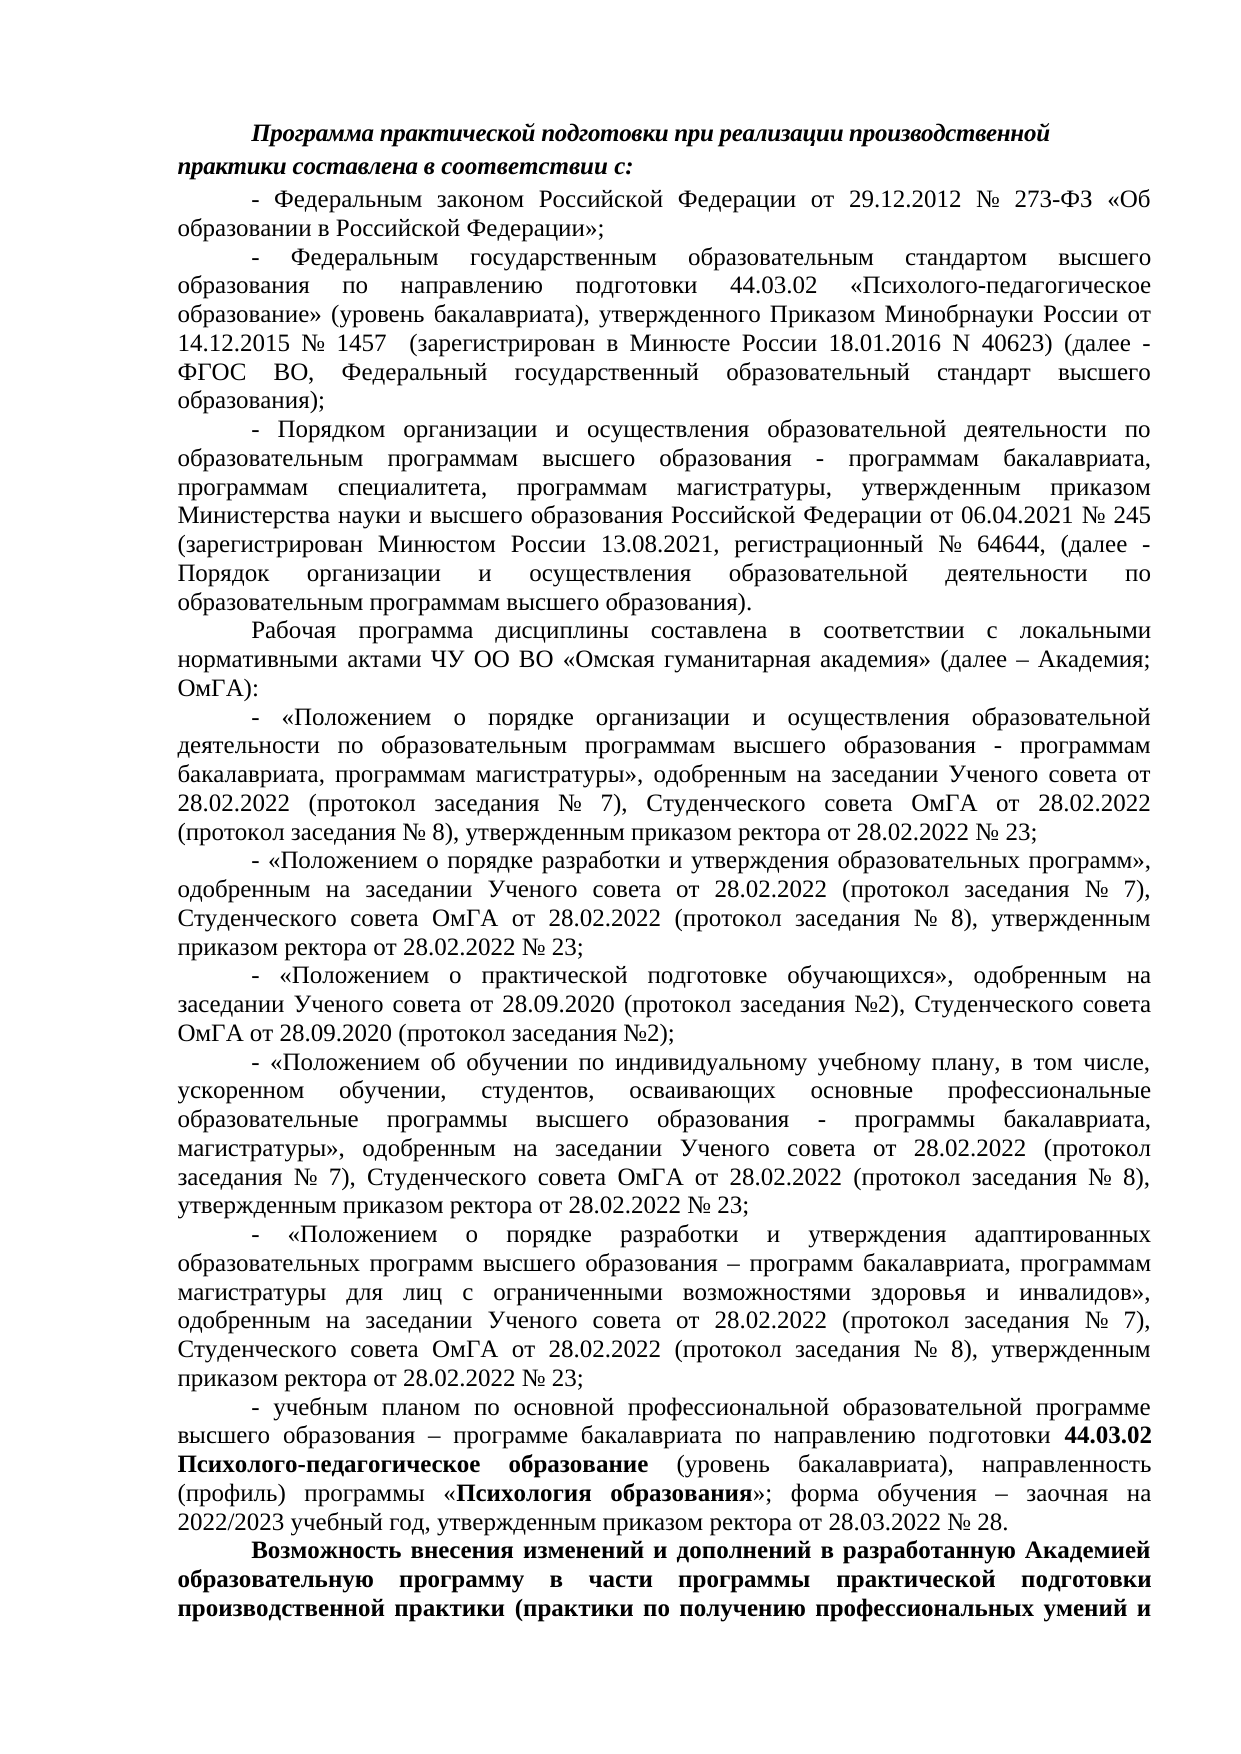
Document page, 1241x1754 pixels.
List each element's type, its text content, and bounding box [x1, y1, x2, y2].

text - «Положением о порядке организации и осуществления образовательной деятельности по образовательным программам высшего образования - программам бакалавриата, программам магистратуры», одобренным на заседании Ученого совета от 28.02.2022 (протокол заседания № 7), Студенческого совета ОмГА от 28.02.2022 (протокол заседания № 8), утвержденным приказом ректора от 28.02.2022 № 23; [177, 702, 1152, 845]
text Программа практической подготовки при реализации производственной практики составлена в соответствии с: [177, 118, 1152, 180]
text - Федеральным законом Российской Федерации от 29.12.2012 № 273-ФЗ «Об образовании в Российской Федерации»; [177, 184, 1152, 242]
text - «Положением о практической подготовке обучающихся», одобренным на заседании Ученого совета от 28.09.2020 (протокол заседания №2), Студенческого совета ОмГА от 28.09.2020 (протокол заседания №2); [177, 960, 1152, 1047]
text - «Положением о порядке разработки и утверждения образовательных программ», одобренным на заседании Ученого совета от 28.02.2022 (протокол заседания № 7), Студенческого совета ОмГА от 28.02.2022 (протокол заседания № 8), утвержденным приказом ректора от 28.02.2022 № 23; [177, 845, 1152, 960]
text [177, 1535, 1152, 1622]
text - «Положением о порядке разработки и утверждения адаптированных образовательных программ высшего образования – программ бакалавриата, программам магистратуры для лиц с ограниченными возможностями здоровья и инвалидов», одобренным на заседании Ученого совета от 28.02.2022 (протокол заседания № 7), Студенческого совета ОмГА от 28.02.2022 (протокол заседания № 8), утвержденным приказом ректора от 28.02.2022 № 23; [177, 1219, 1152, 1392]
text - Порядком организации и осуществления образовательной деятельности по образовательным программам высшего образования - программам бакалавриата, программам специалитета, программам магистратуры, утвержденным приказом Министерства науки и высшего образования Российской Федерации от 06.04.2021 № 245 (зарегистрирован Минюстом России 13.08.2021, регистрационный № 64644, (далее - Порядок организации и осуществления образовательной деятельности по образовательным программам высшего образования). [177, 414, 1152, 615]
text - Федеральным государственным образовательным стандартом высшего образования по направлению подготовки 44.03.02 «Психолого-педагогическое образование» (уровень бакалавриата), утвержденного Приказом Минобрнауки России от 14.12.2015 № 1457 (зарегистрирован в Минюсте России 18.01.2016 N 40623) (далее - ФГОС ВО, Федеральный государственный образовательный стандарт высшего образования); [177, 242, 1152, 414]
text - «Положением об обучении по индивидуальному учебному плану, в том числе, ускоренном обучении, студентов, осваивающих основные профессиональные образовательные программы высшего образования - программы бакалавриата, магистратуры», одобренным на заседании Ученого совета от 28.02.2022 (протокол заседания № 7), Студенческого совета ОмГА от 28.02.2022 (протокол заседания № 8), утвержденным приказом ректора от 28.02.2022 № 23; [177, 1047, 1152, 1219]
text - учебным планом по основной профессиональной образовательной программе высшего образования – программе бакалавриата по направлению подготовки 44.03.02 Психолого-педагогическое образование (уровень бакалавриата), направленность (профиль) программы «Психология образования»; форма обучения – заочная на 2022/2023 учебный год, утвержденным приказом ректора от 28.03.2022 № 28. [177, 1392, 1152, 1535]
text Рабочая программа дисциплины составлена в соответствии с локальными нормативными актами ЧУ ОО ВО «Омская гуманитарная академия» (далее – Академия; ОмГА): [177, 615, 1152, 702]
